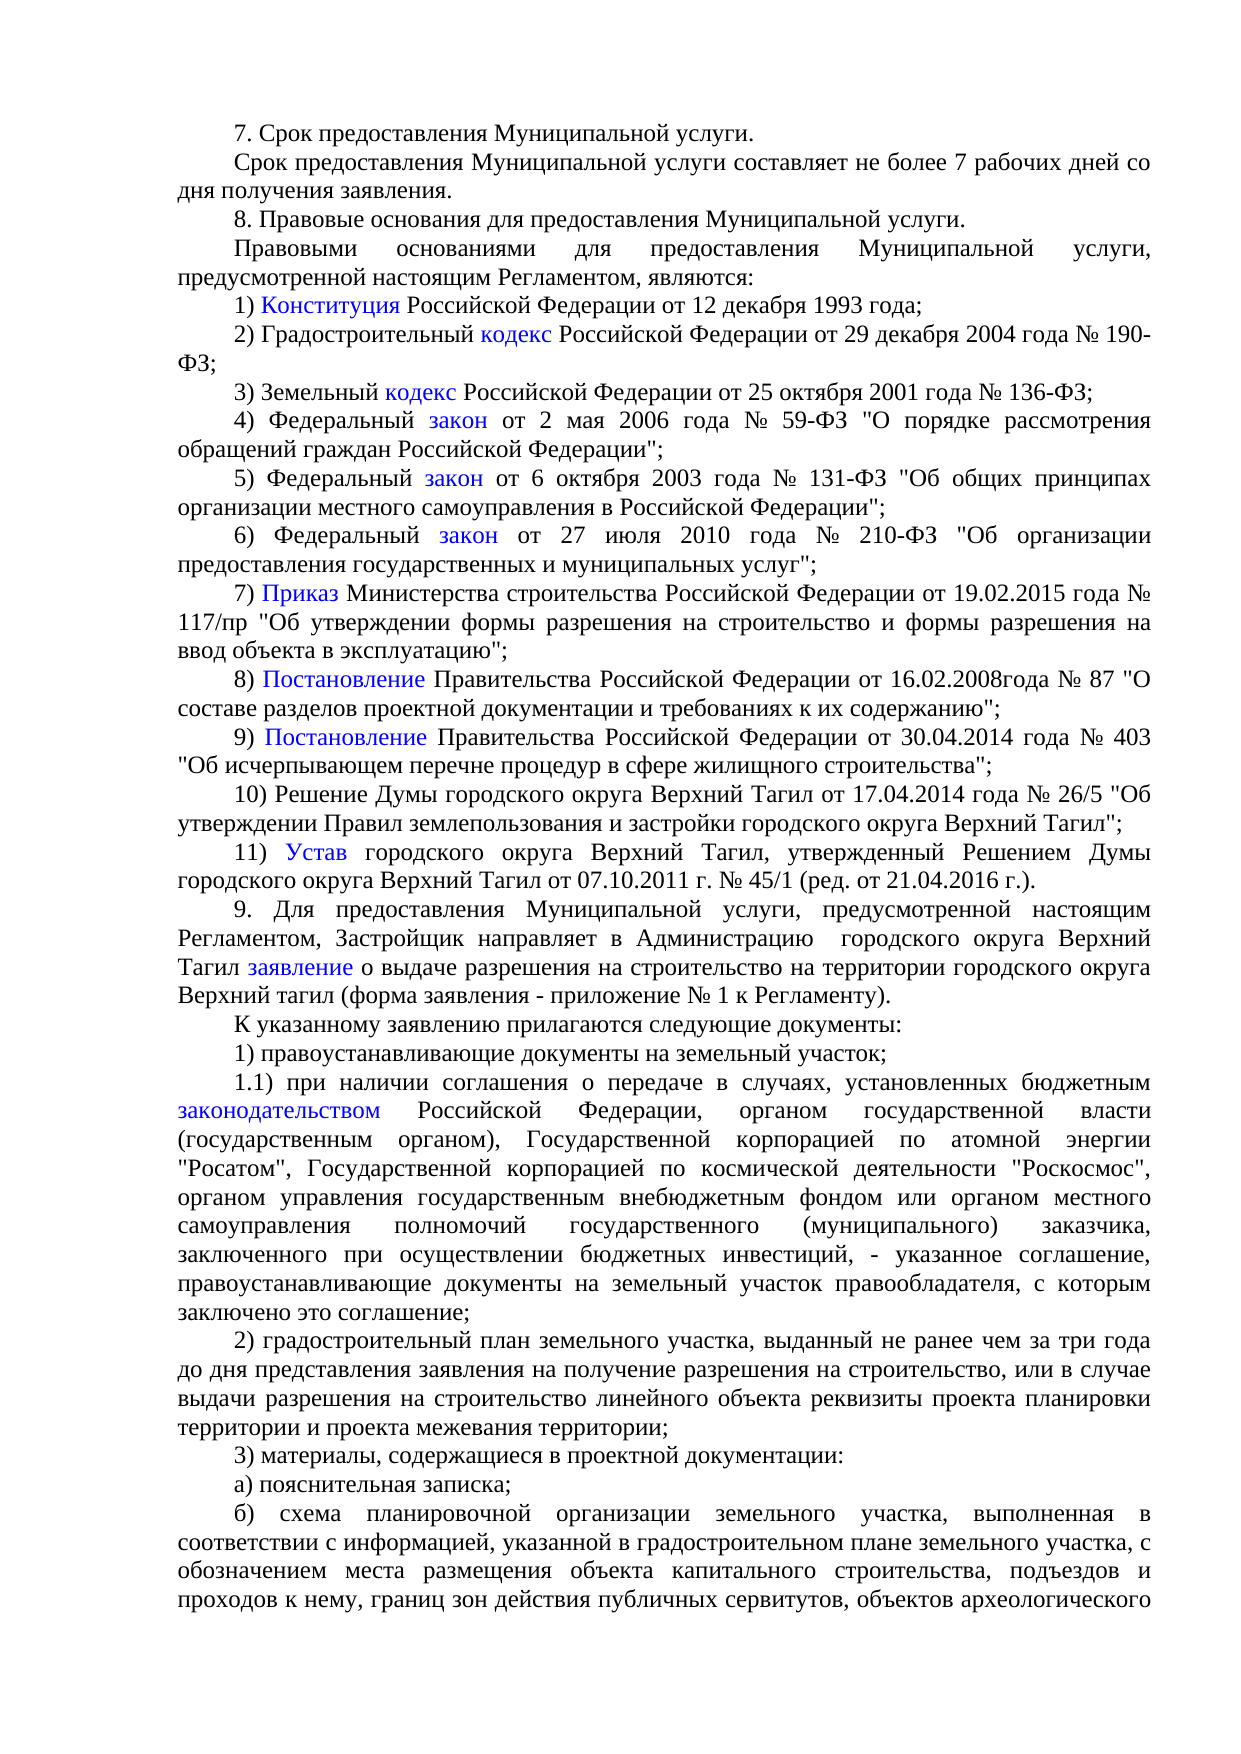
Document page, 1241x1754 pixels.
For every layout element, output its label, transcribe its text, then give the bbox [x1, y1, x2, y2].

text 8. Правовые основания для предоставления Муниципальной услуги. [177, 204, 1152, 233]
text 6) Федеральный закон от 27 июля 2010 года № 210-ФЗ "Об организации предоставления государственных и муниципальных услуг"; [177, 521, 1152, 578]
text 2) градостроительный план земельного участка, выданный не ранее чем за три года до дня представления заявления на получение разрешения на строительство, или в случае выдачи разрешения на строительство линейного объекта реквизиты проекта планировки территории и проекта межевания территории; [177, 1326, 1152, 1441]
text 8) Постановление Правительства Российской Федерации от 16.02.2008года № 87 "О составе разделов проектной документации и требованиях к их содержанию"; [177, 664, 1152, 722]
text 11) Устав городского округа Верхний Тагил, утвержденный Решением Думы городского округа Верхний Тагил от 07.10.2011 г. № 45/1 (ред. от 21.04.2016 г.). [177, 837, 1152, 894]
text 1.1) при наличии соглашения о передаче в случаях, установленных бюджетным законодательством Российской Федерации, органом государственной власти (государственным органом), Государственной корпорацией по атомной энергии "Росатом", Государственной корпорацией по космической деятельности "Роскосмос", органом управления государственным внебюджетным фондом или органом местного самоуправления полномочий государственного (муниципального) заказчика, заключенного при осуществлении бюджетных инвестиций, - указанное соглашение, правоустанавливающие документы на земельный участок правообладателя, с которым заключено это соглашение; [177, 1067, 1152, 1326]
text 1) правоустанавливающие документы на земельный участок; [177, 1038, 1152, 1067]
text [177, 1498, 1152, 1613]
text 7. Срок предоставления Муниципальной услуги. [177, 118, 1152, 147]
text 1) Конституция Российской Федерации от 12 декабря 1993 года; [177, 291, 1152, 319]
text 5) Федеральный закон от 6 октября 2003 года № 131-ФЗ "Об общих принципах организации местного самоуправления в Российской Федерации"; [177, 463, 1152, 521]
text 4) Федеральный закон от 2 мая 2006 года № 59-ФЗ "О порядке рассмотрения обращений граждан Российской Федерации"; [177, 406, 1152, 463]
text 9. Для предоставления Муниципальной услуги, предусмотренной настоящим Регламентом, Застройщик направляет в Администрацию городского округа Верхний Тагил заявление о выдаче разрешения на строительство на территории городского округа Верхний тагил (форма заявления - приложение № 1 к Регламенту). [177, 894, 1152, 1009]
text Правовыми основаниями для предоставления Муниципальной услуги, предусмотренной настоящим Регламентом, являются: [177, 233, 1152, 291]
text 9) Постановление Правительства Российской Федерации от 30.04.2014 года № 403 "Об исчерпывающем перечне процедур в сфере жилищного строительства"; [177, 722, 1152, 779]
text 3) Земельный кодекс Российской Федерации от 25 октября 2001 года № 136-ФЗ; [177, 377, 1152, 406]
text 7) Приказ Министерства строительства Российской Федерации от 19.02.2015 года № 117/пр "Об утверждении формы разрешения на строительство и формы разрешения на ввод объекта в эксплуатацию"; [177, 578, 1152, 664]
text 2) Градостроительный кодекс Российской Федерации от 29 декабря 2004 года № 190-ФЗ; [177, 319, 1152, 377]
text 10) Решение Думы городского округа Верхний Тагил от 17.04.2014 года № 26/5 "Об утверждении Правил землепользования и застройки городского округа Верхний Тагил"; [177, 779, 1152, 837]
text Срок предоставления Муниципальной услуги составляет не более 7 рабочих дней со дня получения заявления. [177, 147, 1152, 204]
text 3) материалы, содержащиеся в проектной документации: [177, 1441, 1152, 1469]
text К указанному заявлению прилагаются следующие документы: [177, 1009, 1152, 1038]
text а) пояснительная записка; [177, 1469, 1152, 1498]
